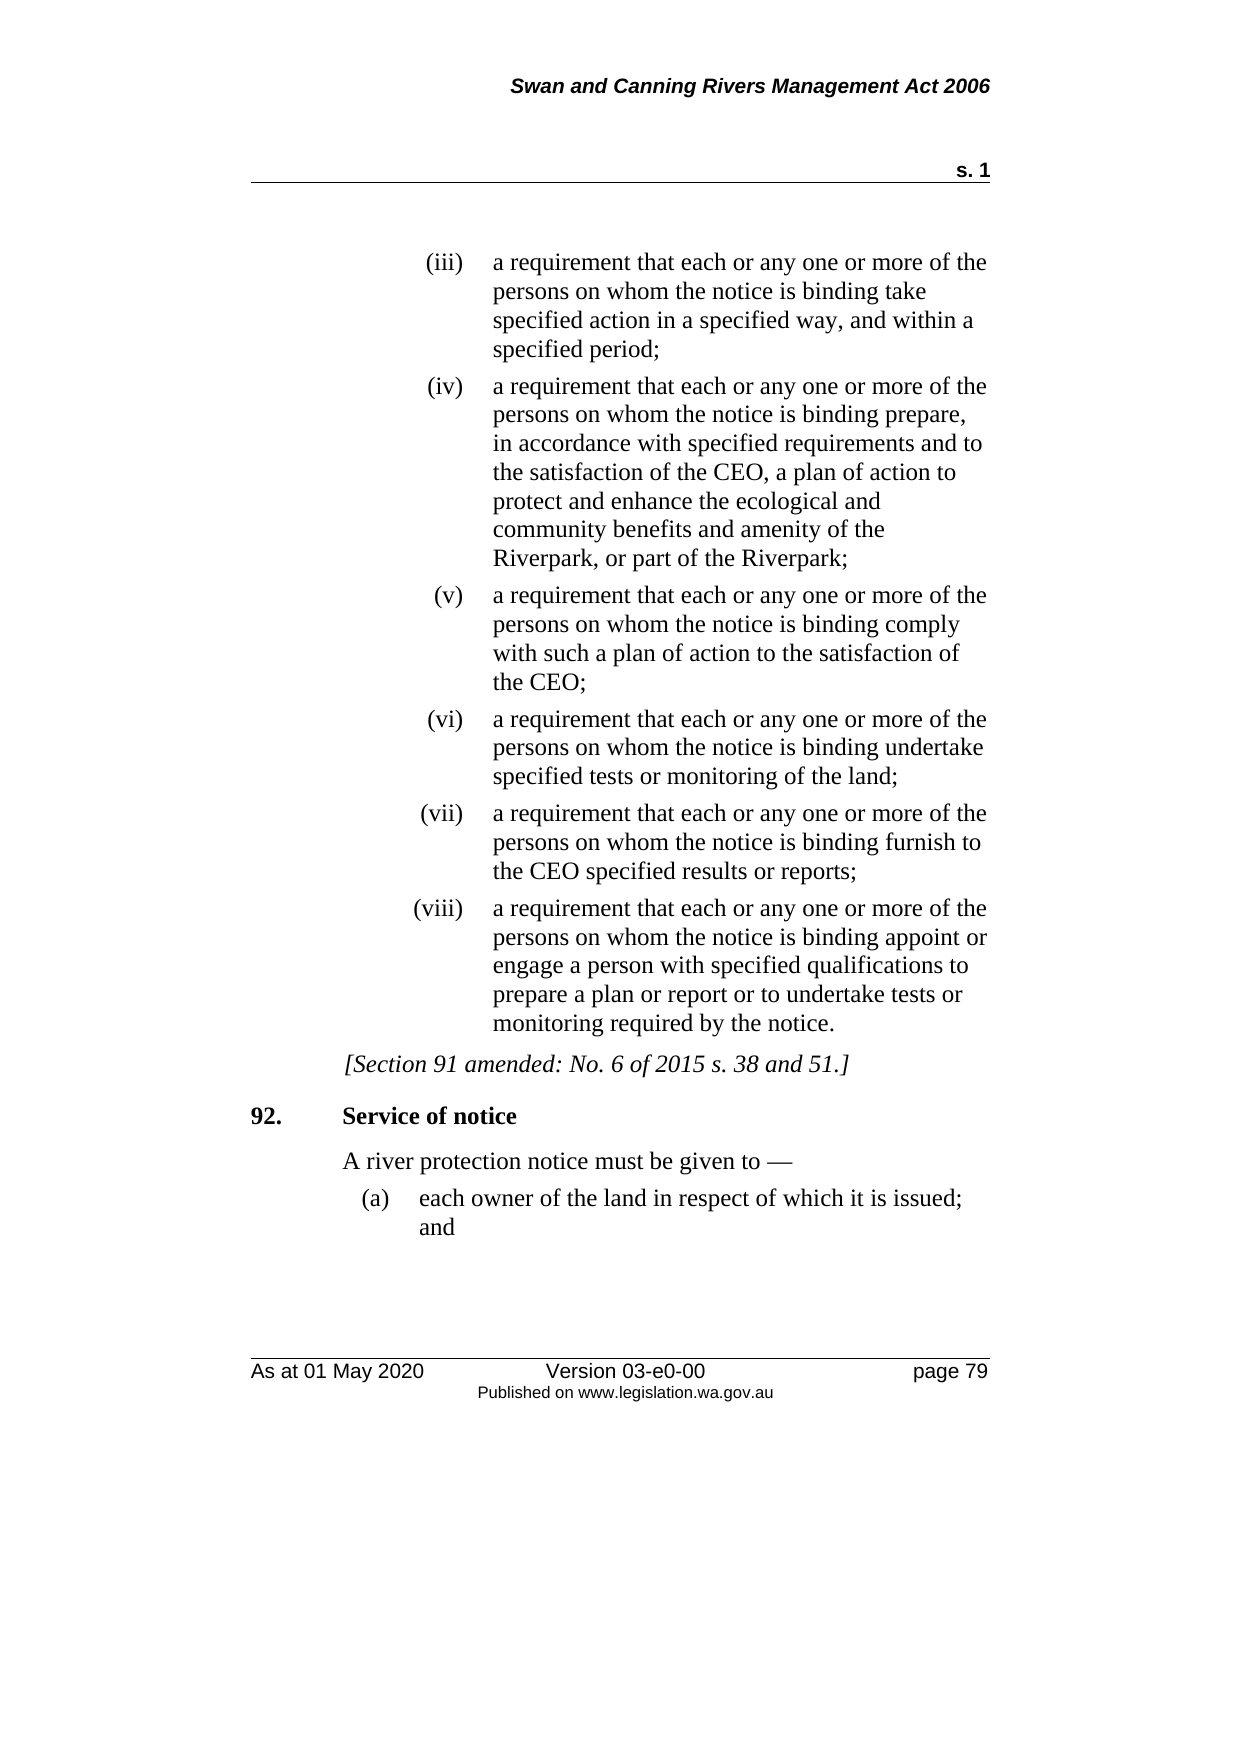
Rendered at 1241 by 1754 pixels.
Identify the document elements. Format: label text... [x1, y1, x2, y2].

text (iii) a requirement that each or any one or more of the persons on whom the notice is binding take specified action in a specified way, and within a specified period; [251, 247, 990, 362]
text (v) a requirement that each or any one or more of the persons on whom the notice is binding comply with such a plan of action to the satisfaction of the CEO; [251, 580, 990, 695]
text (iv) a requirement that each or any one or more of the persons on whom the notice is binding prepare, in accordance with specified requirements and to the satisfaction of the CEO, a plan of action to protect and enhance the ecological and community benefits and amenity of the Riverpark, or part of the Riverpark; [251, 371, 990, 572]
text (a) each owner of the land in respect of which it is issued; and [251, 1183, 990, 1241]
text (vi) a requirement that each or any one or more of the persons on whom the notice is binding undertake specified tests or monitoring of the land; [251, 704, 990, 790]
text [Section 91 amended: No. 6 of 2015 s. 38 and 51.] [251, 1049, 990, 1078]
subtitle 92. Service of notice [251, 1101, 990, 1129]
text (viii) a requirement that each or any one or more of the persons on whom the notice is binding appoint or engage a person with specified qualifications to prepare a plan or report or to undertake tests or monitoring required by the notice. [251, 893, 990, 1037]
text A river protection notice must be given to — [251, 1146, 990, 1175]
text (vii) a requirement that each or any one or more of the persons on whom the notice is binding furnish to the CEO specified results or reports; [251, 798, 990, 884]
